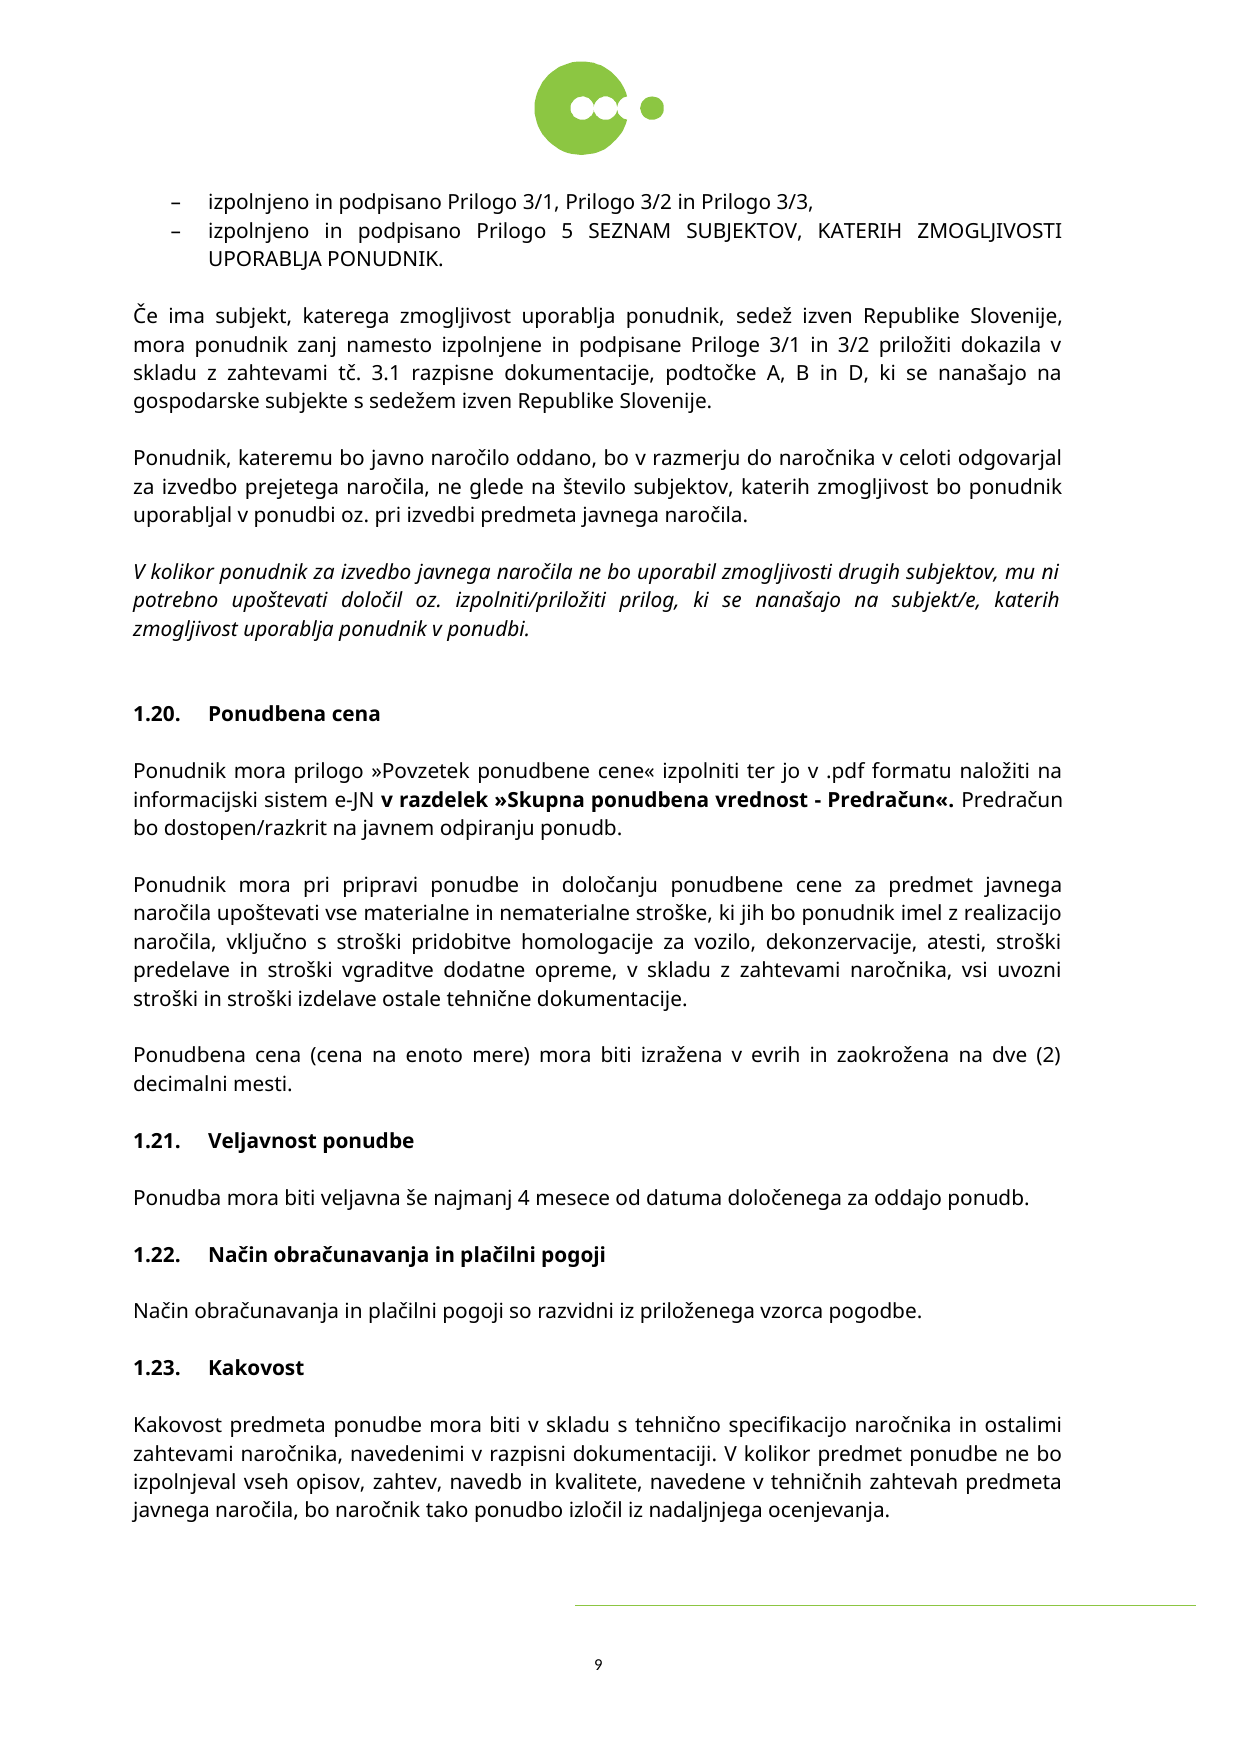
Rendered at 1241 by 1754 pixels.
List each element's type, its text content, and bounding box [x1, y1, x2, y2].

list izpolnjeno in podpisano Prilogo 5 SEZNAM SUBJEKTOV, KATERIH ZMOGLJIVOSTI UPORABLJA PONUDNIK. [170, 216, 1063, 273]
text Ponudnik mora prilogo »Povzetek ponudbene cene« izpolniti ter jo v .pdf formatu naložiti na informacijski sistem e-JN v razdelek »Skupna ponudbena vrednost - Predračun«. Predračun bo dostopen/razkrit na javnem odpiranju ponudb. [133, 756, 1063, 842]
text Ponudbena cena (cena na enoto mere) mora biti izražena v evrih in zaokrožena na dve (2) decimalni mesti. [133, 1041, 1063, 1097]
text Če ima subjekt, katerega zmogljivost uporablja ponudnik, sedež izven Republike Slovenije, mora ponudnik zanj namesto izpolnjene in podpisane Priloge 3/1 in 3/2 priložiti dokazila v skladu z zahtevami tč. 3.1 razpisne dokumentacije, podtočke A, B in D, ki se nanašajo na gospodarske subjekte s sedežem izven Republike Slovenije. [133, 301, 1063, 415]
text Ponudba mora biti veljavna še najmanj 4 mesece od datuma določenega za oddajo ponudb. [133, 1183, 1063, 1211]
list izpolnjeno in podpisano Prilogo 3/1, Prilogo 3/2 in Prilogo 3/3, [170, 187, 1063, 216]
list Način obračunavanja in plačilni pogoji [133, 1240, 1063, 1268]
text Ponudnik mora pri pripravi ponudbe in določanju ponudbene cene za predmet javnega naročila upoštevati vse materialne in nematerialne stroške, ki jih bo ponudnik imel z realizacijo naročila, vključno s stroški pridobitve homologacije za vozilo, dekonzervacije, atesti, stroški predelave in stroški vgraditve dodatne opreme, v skladu z zahtevami naročnika, vsi uvozni stroški in stroški izdelave ostale tehnične dokumentacije. [133, 870, 1063, 1012]
list Ponudbena cena [133, 699, 1063, 728]
text V kolikor ponudnik za izvedbo javnega naročila ne bo uporabil zmogljivosti drugih subjektov, mu ni potrebno upoštevati določil oz. izpolniti/priložiti prilog, ki se nanašajo na subjekt/e, katerih zmogljivost uporablja ponudnik v ponudbi. [133, 557, 1063, 642]
list Kakovost [133, 1353, 1063, 1382]
text Način obračunavanja in plačilni pogoji so razvidni iz priloženega vzorca pogodbe. [133, 1297, 1063, 1325]
text Ponudnik, kateremu bo javno naročilo oddano, bo v razmerju do naročnika v celoti odgovarjal za izvedbo prejetega naročila, ne glede na število subjektov, katerih zmogljivost bo ponudnik uporabljal v ponudbi oz. pri izvedbi predmeta javnega naročila. [133, 443, 1063, 529]
text Kakovost predmeta ponudbe mora biti v skladu s tehnično specifikacijo naročnika in ostalimi zahtevami naročnika, navedenimi v razpisni dokumentaciji. V kolikor predmet ponudbe ne bo izpolnjeval vseh opisov, zahtev, navedb in kvalitete, navedene v tehničnih zahtevah predmeta javnega naročila, bo naročnik tako ponudbo izločil iz nadaljnjega ocenjevanja. [133, 1410, 1063, 1524]
list Veljavnost ponudbe [133, 1126, 1063, 1154]
